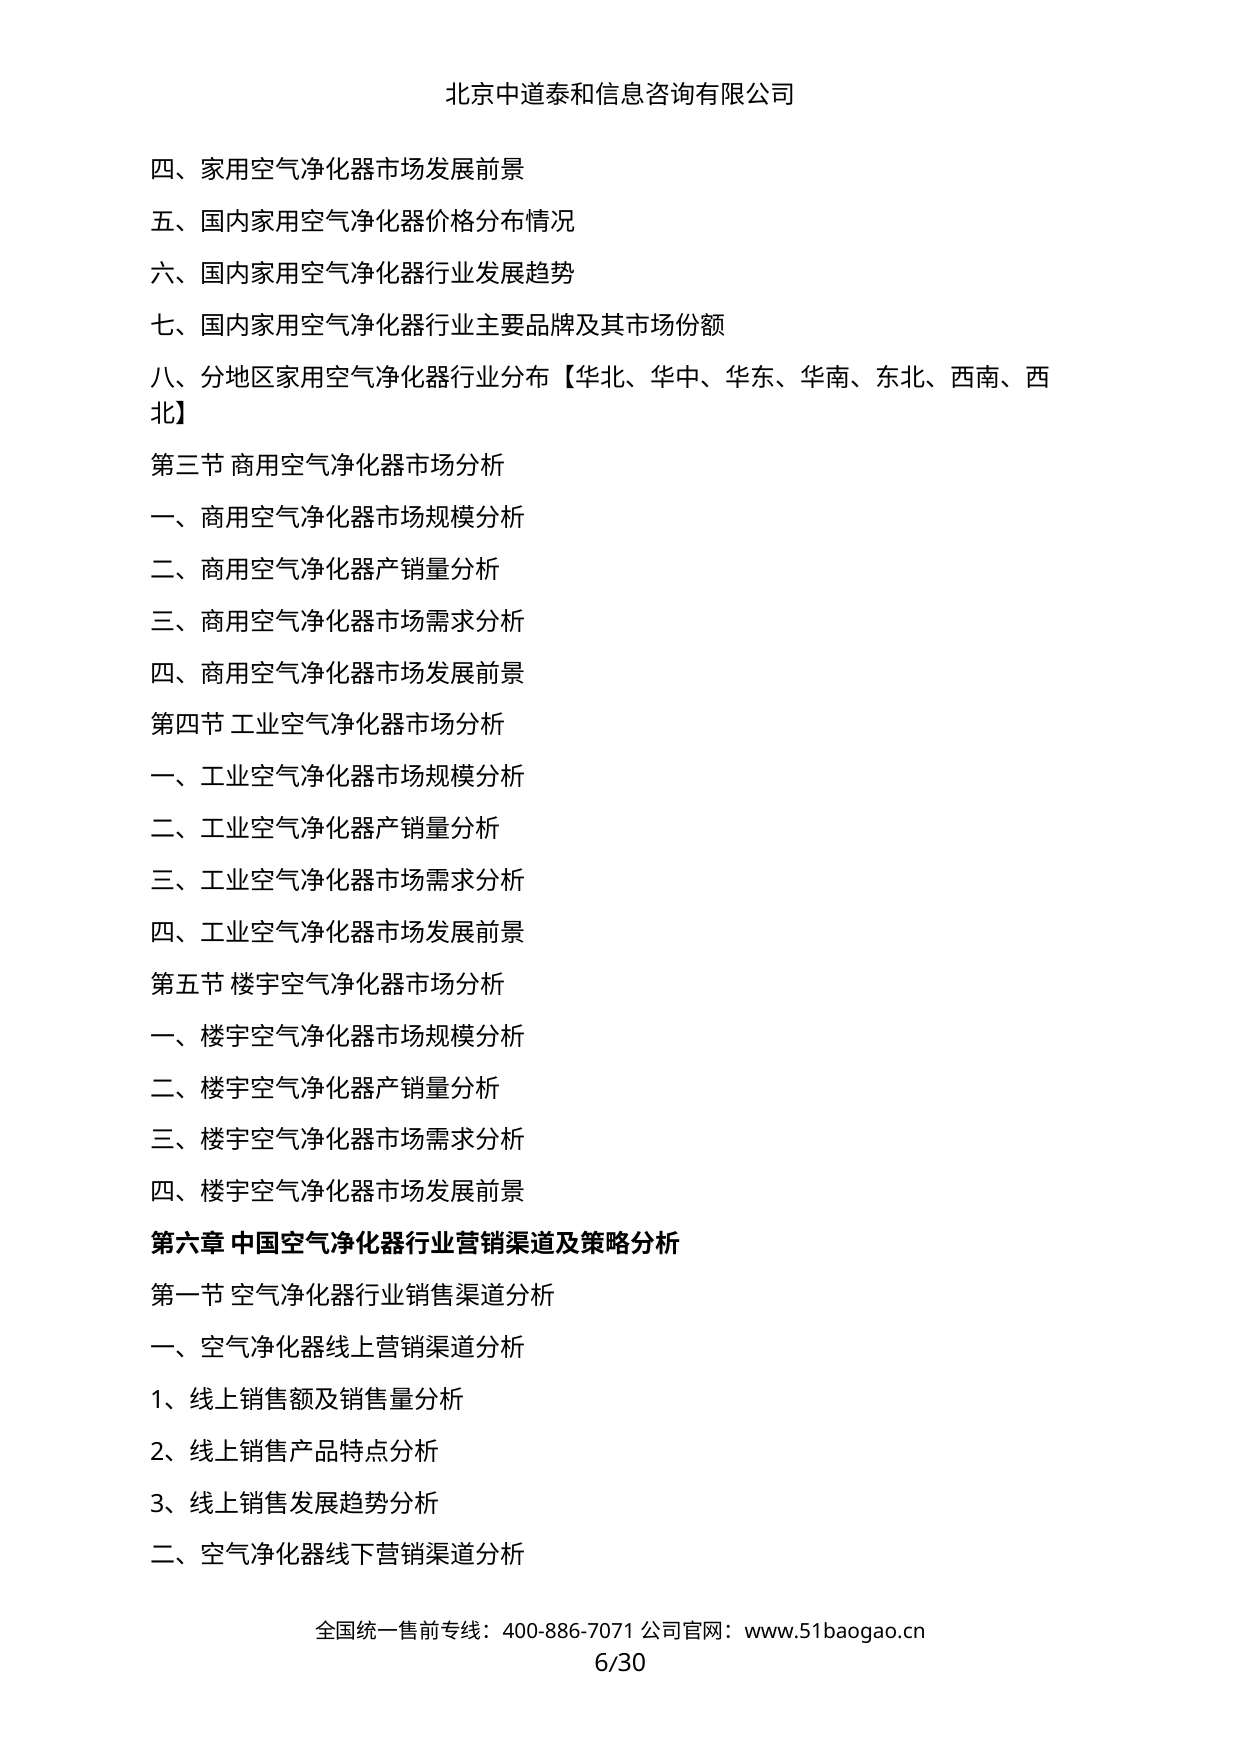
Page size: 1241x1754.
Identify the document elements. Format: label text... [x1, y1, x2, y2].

text 六、国内家用空气净化器行业发展趋势 [150, 254, 1090, 290]
text 四、楼宇空气净化器市场发展前景 [150, 1172, 1090, 1208]
text 八、分地区家用空气净化器行业分布【华北、华中、华东、华南、东北、西南、西北】 [150, 357, 1090, 430]
text 四、商用空气净化器市场发展前景 [150, 653, 1090, 689]
text 2、线上销售产品特点分析 [150, 1431, 1090, 1467]
text 3、线上销售发展趋势分析 [150, 1483, 1090, 1519]
text 第三节 商用空气净化器市场分析 [150, 446, 1090, 482]
text 一、工业空气净化器市场规模分析 [150, 757, 1090, 793]
text 第四节 工业空气净化器市场分析 [150, 705, 1090, 741]
text 一、商用空气净化器市场规模分析 [150, 497, 1090, 534]
text 一、楼宇空气净化器市场规模分析 [150, 1016, 1090, 1052]
text 七、国内家用空气净化器行业主要品牌及其市场份额 [150, 306, 1090, 342]
text 四、家用空气净化器市场发展前景 [150, 150, 1090, 186]
text 第六章 中国空气净化器行业营销渠道及策略分析 [150, 1224, 1090, 1260]
text 三、工业空气净化器市场需求分析 [150, 861, 1090, 897]
text 三、商用空气净化器市场需求分析 [150, 601, 1090, 637]
text 四、工业空气净化器市场发展前景 [150, 912, 1090, 949]
text 二、商用空气净化器产销量分析 [150, 549, 1090, 586]
text 1、线上销售额及销售量分析 [150, 1379, 1090, 1416]
text 三、楼宇空气净化器市场需求分析 [150, 1120, 1090, 1156]
text 第五节 楼宇空气净化器市场分析 [150, 964, 1090, 1001]
text 二、工业空气净化器产销量分析 [150, 809, 1090, 845]
text 第一节 空气净化器行业销售渠道分析 [150, 1276, 1090, 1312]
text 二、空气净化器线下营销渠道分析 [150, 1535, 1090, 1571]
text 五、国内家用空气净化器价格分布情况 [150, 202, 1090, 238]
text 一、空气净化器线上营销渠道分析 [150, 1327, 1090, 1364]
text 二、楼宇空气净化器产销量分析 [150, 1068, 1090, 1104]
